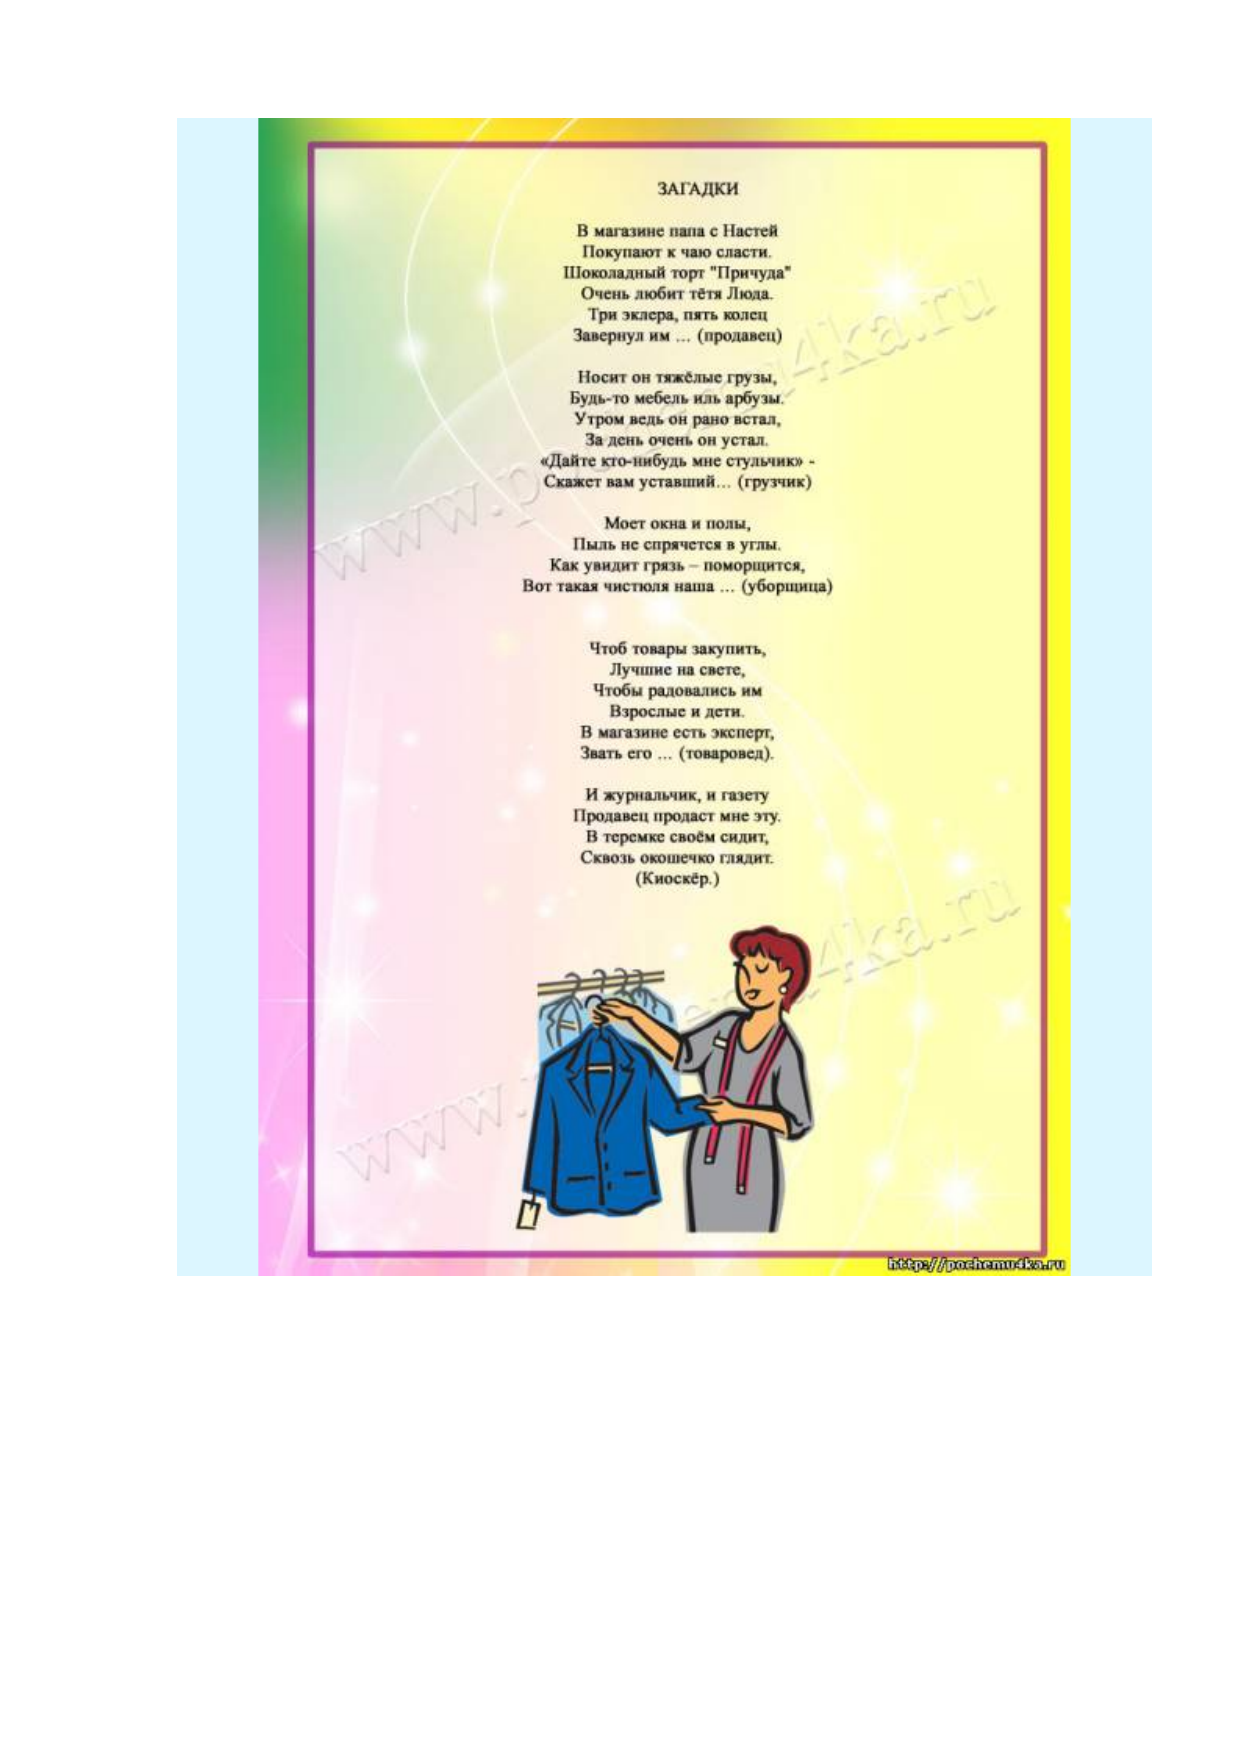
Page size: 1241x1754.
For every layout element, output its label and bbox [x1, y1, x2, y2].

picture [258, 118, 1071, 1276]
